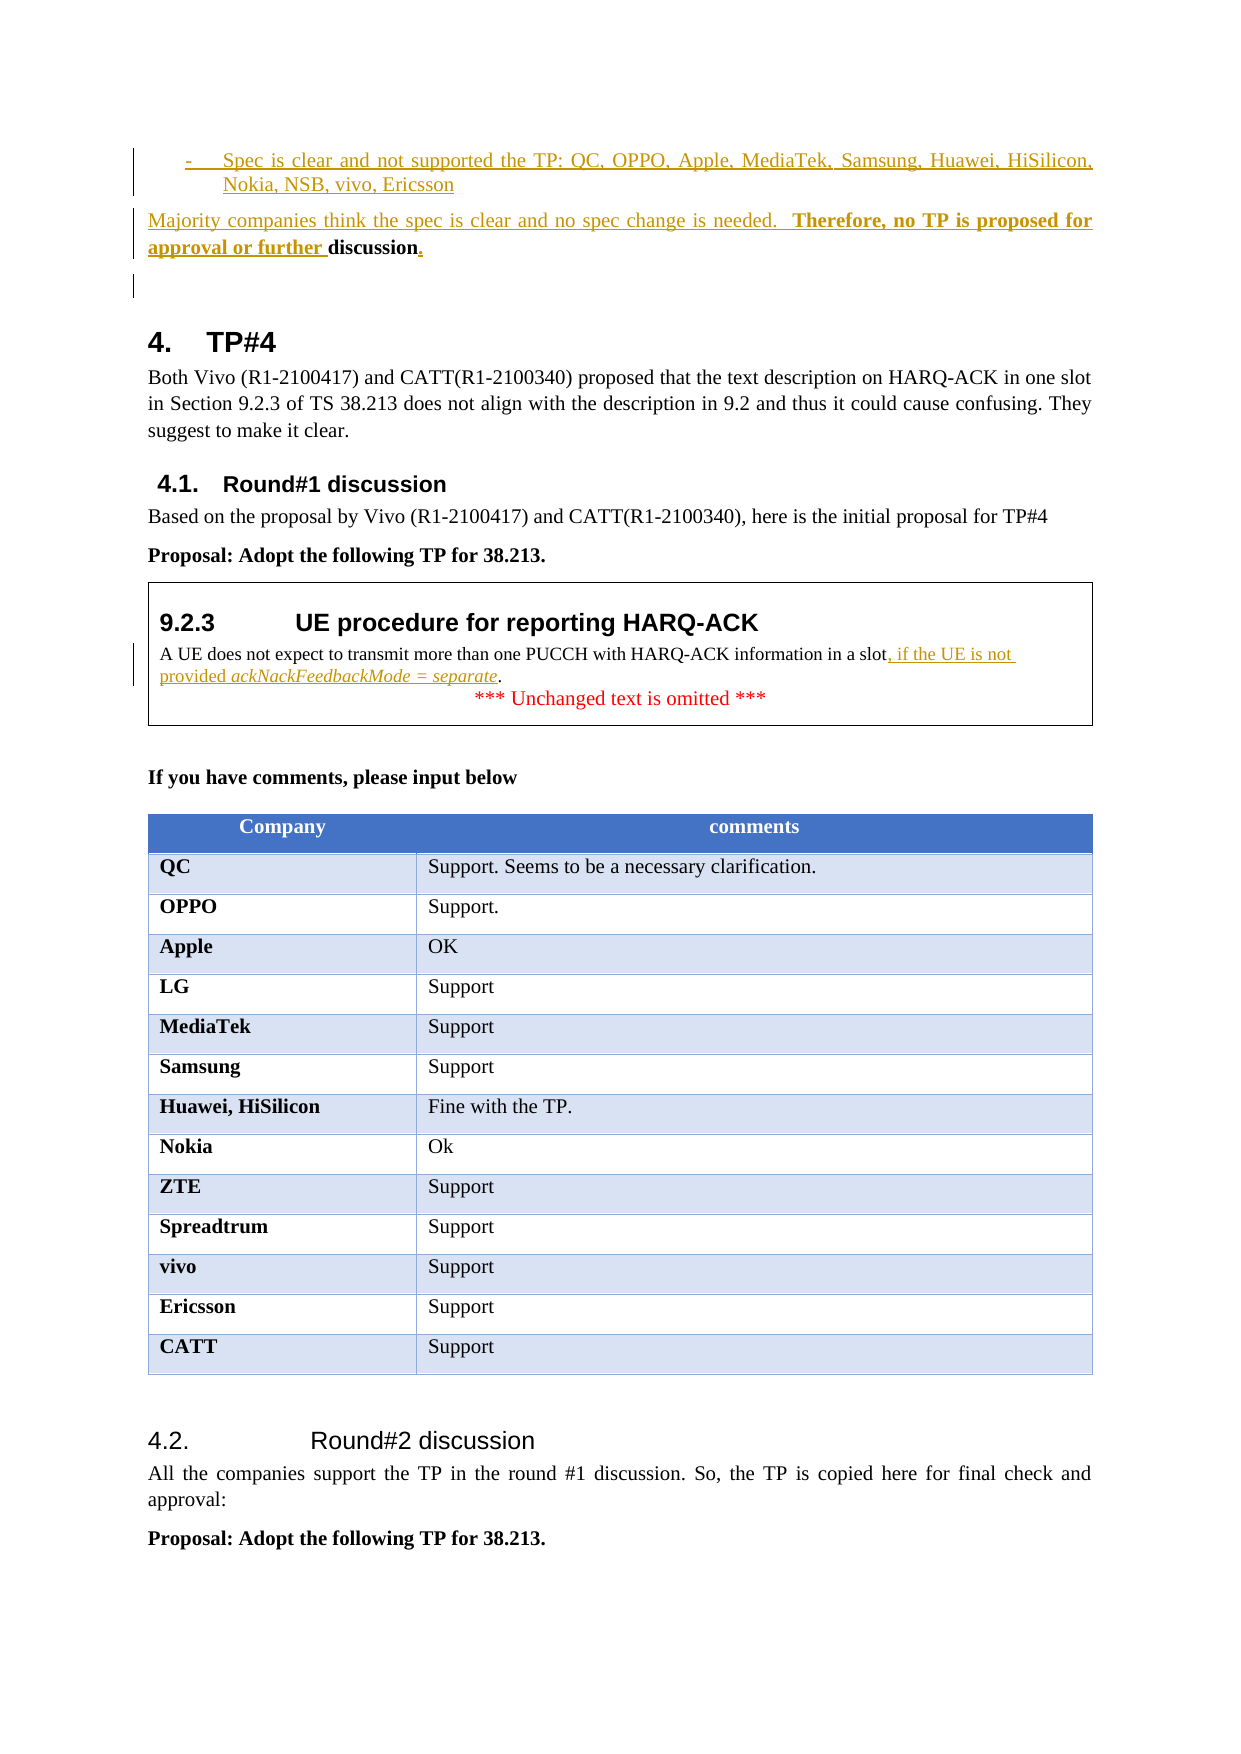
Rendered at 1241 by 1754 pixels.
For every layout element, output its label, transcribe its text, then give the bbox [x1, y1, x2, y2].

table_cell Support [417, 1295, 1092, 1333]
table_cell CATT [149, 1335, 416, 1373]
text discussion [148, 208, 1093, 229]
table_cell OPPO [149, 895, 416, 933]
table_cell OK [417, 935, 1092, 973]
text Based on the proposal by Vivo (R1-2100417) and CATT(R1-2100340), here is the initial proposal for TP#4 [148, 504, 1093, 528]
table_cell Support [417, 975, 1092, 1013]
table_cell MediaTek [149, 1015, 416, 1053]
subtitle Round#2 discussion [148, 1426, 1093, 1455]
table_cell vivo [149, 1255, 416, 1293]
table_header 9.2.3 UE procedure for reporting HARQ-ACK A UE does not expect to transmit more than one PUCCH with HARQ-ACK information in a slot. *** Unchanged text is omitted *** [149, 583, 1092, 725]
table_cell Support [417, 1215, 1092, 1253]
table_cell Support [417, 1255, 1092, 1293]
table_cell Ericsson [149, 1295, 416, 1333]
text If you have comments, please input below [148, 765, 1093, 789]
table_header Company [149, 815, 416, 853]
text TP#4 [148, 325, 1093, 359]
text Proposal: Adopt the following TP for 38.213. [148, 543, 1093, 567]
table_cell Samsung [149, 1055, 416, 1093]
table_cell Fine with the TP. [417, 1095, 1092, 1133]
table_cell QC [149, 855, 416, 893]
table_cell Support [417, 1055, 1092, 1093]
table_cell Support. [417, 895, 1092, 933]
table_cell Apple [149, 935, 416, 973]
table_cell Support [417, 1175, 1092, 1213]
text Both Vivo (R1-2100417) and CATT(R1-2100340) proposed that the text description on HARQ-ACK in one slot in Section 9.2.3 of TS 38.213 does not align with the description in 9.2 and thus it could cause confusing. They suggest to make it clear. [148, 365, 1093, 442]
table_cell Ok [417, 1135, 1092, 1173]
table_cell LG [149, 975, 416, 1013]
table_cell Support. Seems to be a necessary clarification. [417, 855, 1092, 893]
table_cell Support [417, 1335, 1092, 1373]
table_cell ZTE [149, 1175, 416, 1213]
subtitle Round#1 discussion [157, 469, 1093, 498]
table_cell Nokia [149, 1135, 416, 1173]
table_cell Support [417, 1015, 1092, 1053]
table_cell Huawei, HiSilicon [149, 1095, 416, 1133]
table_header comments [417, 815, 1092, 853]
text All the companies support the TP in the round #1 discussion. So, the TP is copied here for final check and approval: [148, 1461, 1093, 1511]
table_cell Spreadtrum [149, 1215, 416, 1253]
text Proposal: Adopt the following TP for 38.213. [148, 1526, 1093, 1550]
text discussion [148, 230, 1093, 259]
